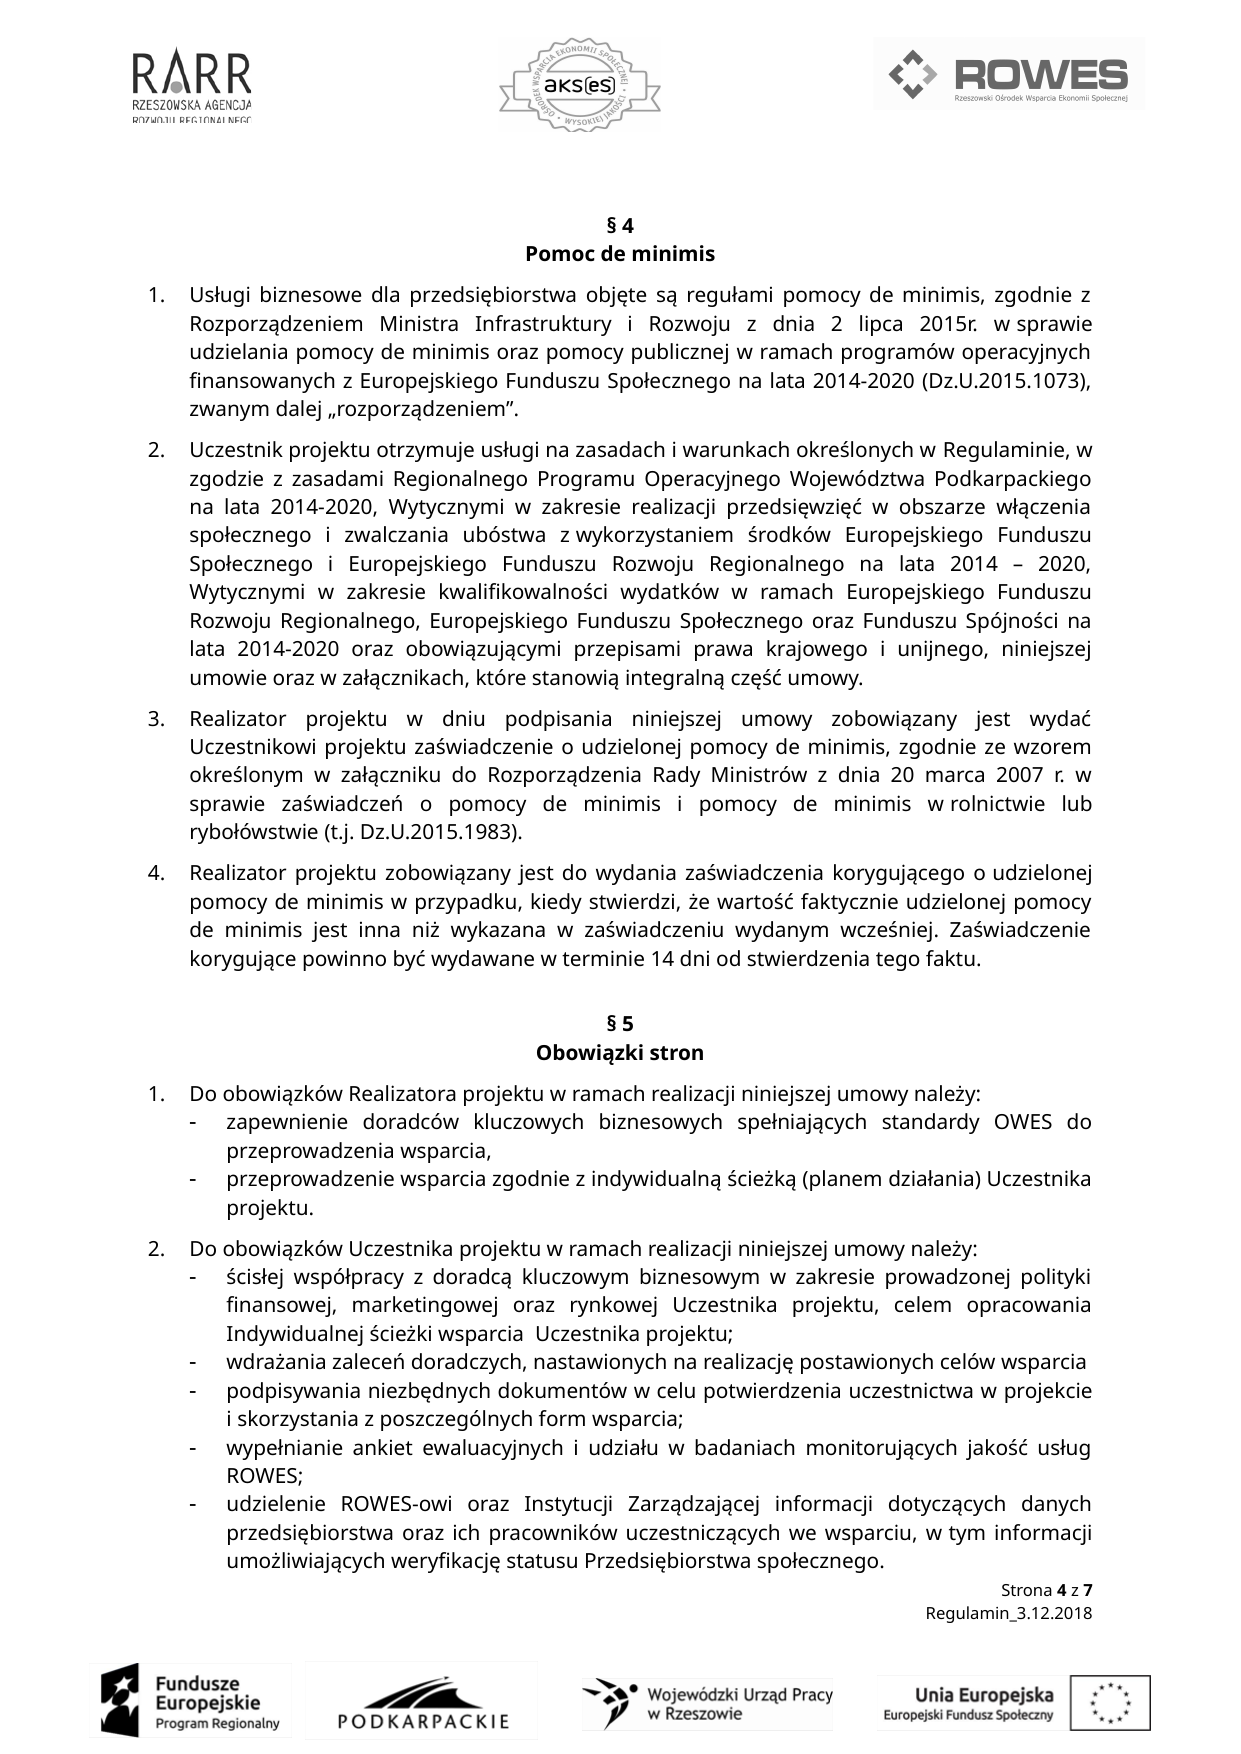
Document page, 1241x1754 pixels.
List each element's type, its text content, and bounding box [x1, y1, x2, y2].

text Pomoc de minimis [148, 239, 1092, 268]
picture [303, 1659, 540, 1742]
picture [580, 1676, 835, 1733]
list Realizator projektu zobowiązany jest do wydania zaświadczenia korygującego o udzielonej pomocy de minimis w przypadku, kiedy stwierdzi, że wartość faktycznie udzielonej pomocy de minimis jest inna niż wykazana w zaświadczeniu wydanym wcześniej. Zaświadczenie korygujące powinno być wydawane w terminie 14 dni od stwierdzenia tego faktu. [148, 858, 1092, 972]
picture [498, 37, 661, 132]
list Realizator projektu w dniu podpisania niniejszej umowy zobowiązany jest wydać Uczestnikowi projektu zaświadczenie o udzielonej pomocy de minimis, zgodnie ze wzorem określonym w załączniku do Rozporządzenia Rady Ministrów z dnia 20 marca 2007 r. w sprawie zaświadczeń o pomocy de minimis i pomocy de minimis w rolnictwie lub rybołówstwie (t.j. Dz.U.2015.1983). [148, 704, 1092, 846]
picture [87, 1661, 294, 1740]
list Do obowiązków Realizatora projektu w ramach realizacji niniejszej umowy należy: [148, 1079, 1092, 1107]
picture [133, 46, 252, 122]
list Uczestnik projektu otrzymuje usługi na zasadach i warunkach określonych w Regulaminie, w zgodzie z zasadami Regionalnego Programu Operacyjnego Województwa Podkarpackiego na lata 2014-2020, Wytycznymi w zakresie realizacji przedsięwzięć w obszarze włączenia społecznego i zwalczania ubóstwa z wykorzystaniem środków Europejskiego Funduszu Społecznego i Europejskiego Funduszu Rozwoju Regionalnego na lata 2014 – 2020, Wytycznymi w zakresie kwalifikowalności wydatków w ramach Europejskiego Funduszu Rozwoju Regionalnego, Europejskiego Funduszu Społecznego oraz Funduszu Spójności na lata 2014-2020 oraz obowiązującymi przepisami prawa krajowego i unijnego, niniejszej umowie oraz w załącznikach, które stanowią integralną część umowy. [148, 435, 1092, 691]
list wdrażania zaleceń doradczych, nastawionych na realizację postawionych celów wsparcia [189, 1347, 1092, 1376]
list Do obowiązków Uczestnika projektu w ramach realizacji niniejszej umowy należy: [148, 1234, 1092, 1262]
list udzielenie ROWES-owi oraz Instytucji Zarządzającej informacji dotyczących danych przedsiębiorstwa oraz ich pracowników uczestniczących we wsparciu, w tym informacji umożliwiających weryfikację statusu Przedsiębiorstwa społecznego. [189, 1489, 1092, 1575]
text Obowiązki stron [148, 1038, 1092, 1066]
list Usługi biznesowe dla przedsiębiorstwa objęte są regułami pomocy de minimis, zgodnie z Rozporządzeniem Ministra Infrastruktury i Rozwoju z dnia 2 lipca 2015r. w sprawie udzielania pomocy de minimis oraz pomocy publicznej w ramach programów operacyjnych finansowanych z Europejskiego Funduszu Społecznego na lata 2014-2020 (Dz.U.2015.1073), zwanym dalej „rozporządzeniem”. [148, 281, 1092, 423]
text § 4 [148, 211, 1092, 239]
list ścisłej współpracy z doradcą kluczowym biznesowym w zakresie prowadzonej polityki finansowej, marketingowej oraz rynkowej Uczestnika projektu, celem opracowania Indywidualnej ścieżki wsparcia Uczestnika projektu; [189, 1262, 1092, 1347]
list przeprowadzenie wsparcia zgodnie z indywidualną ścieżką (planem działania) Uczestnika projektu. [189, 1164, 1092, 1221]
list zapewnienie doradców kluczowych biznesowych spełniających standardy OWES do przeprowadzenia wsparcia, [189, 1107, 1092, 1164]
picture [875, 1673, 1153, 1733]
picture [873, 37, 1145, 109]
list podpisywania niezbędnych dokumentów w celu potwierdzenia uczestnictwa w projekcie i skorzystania z poszczególnych form wsparcia; [189, 1376, 1092, 1433]
list wypełnianie ankiet ewaluacyjnych i udziału w badaniach monitorujących jakość usług ROWES; [189, 1433, 1092, 1489]
text § 5 [148, 1009, 1092, 1038]
